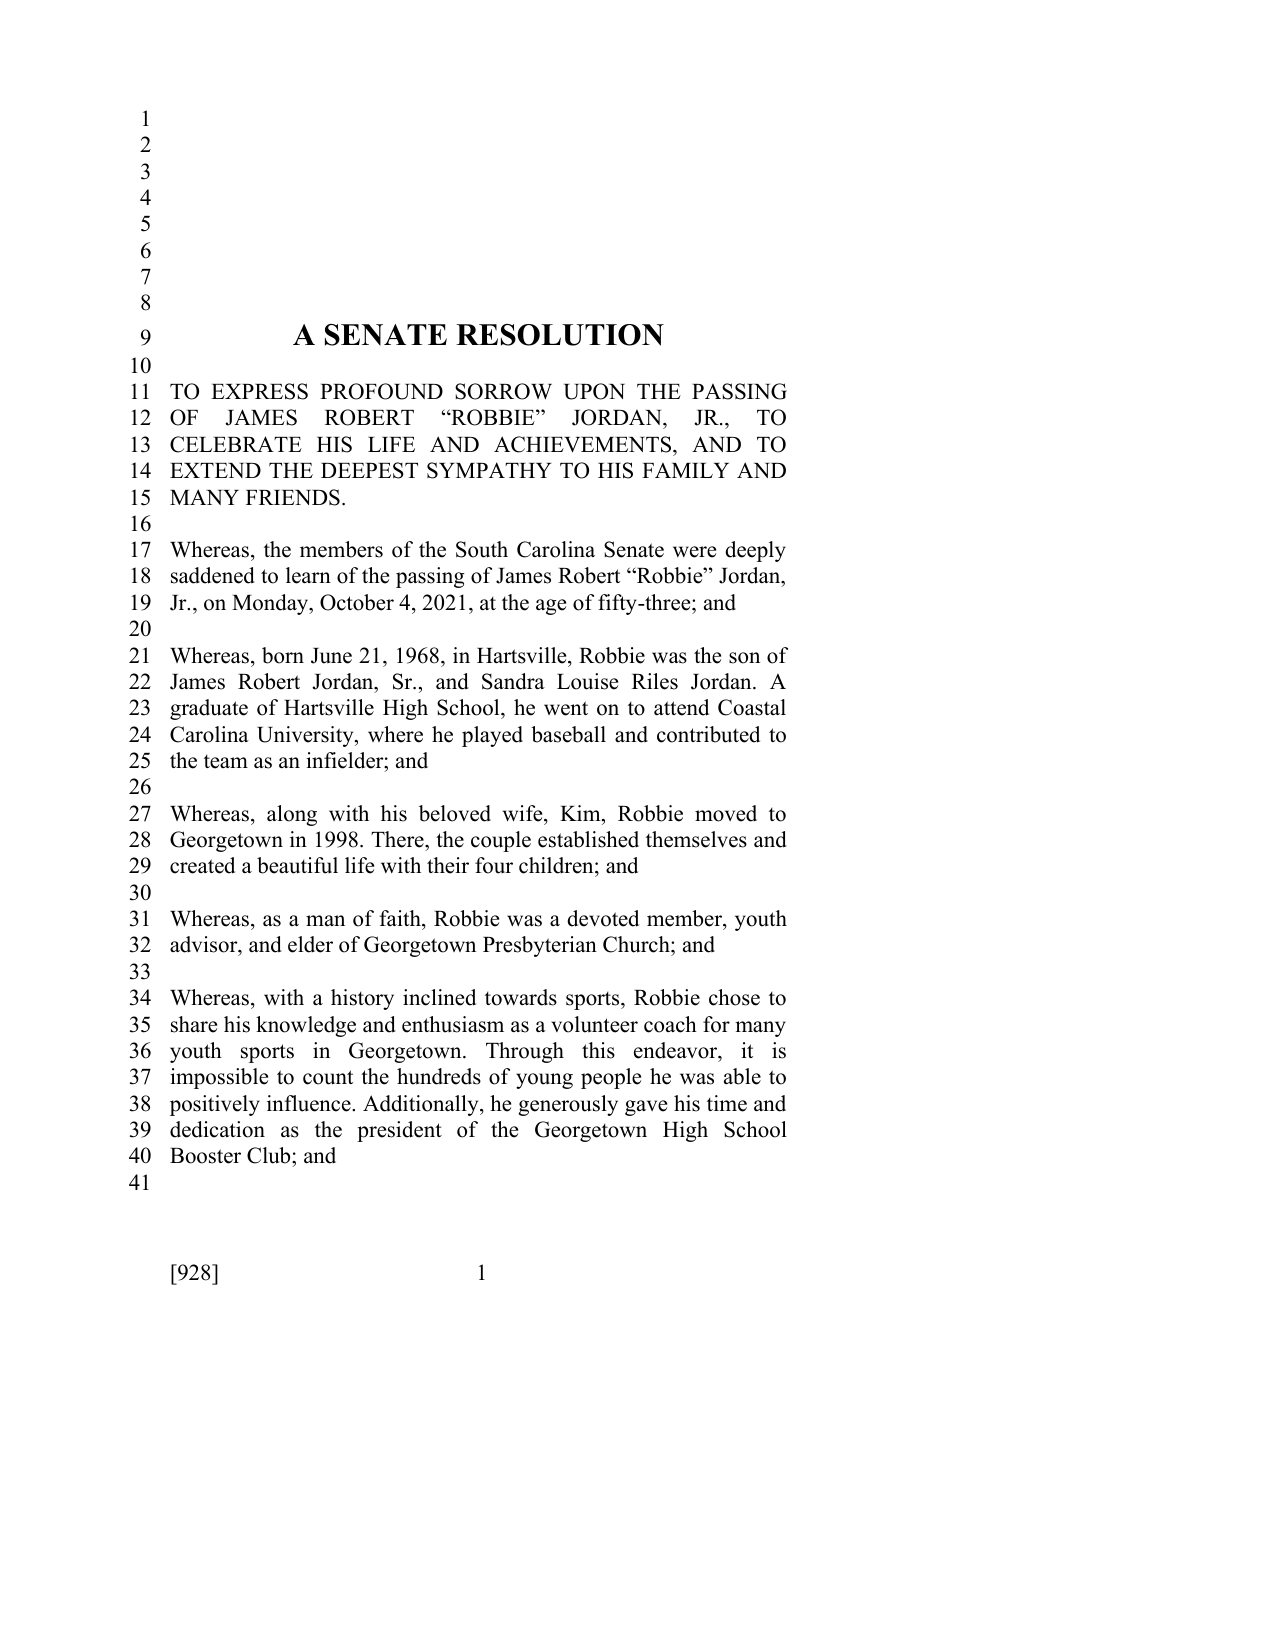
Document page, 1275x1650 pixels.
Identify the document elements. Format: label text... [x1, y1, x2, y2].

text TO EXPRESS PROFOUND SORROW UPON THE PASSING OF JAMES ROBERT “ROBBIE” JORDAN, JR., TO CELEBRATE HIS LIFE AND ACHIEVEMENTS, AND TO EXTEND THE DEEPEST SYMPATHY TO HIS FAMILY AND MANY FRIENDS. [169, 378, 787, 510]
text Whereas, along with his beloved wife, Kim, Robbie moved to Georgetown in 1998. There, the couple established themselves and created a beautiful life with their four children; and [169, 800, 787, 879]
text Whereas, as a man of faith, Robbie was a devoted member, youth advisor, and elder of Georgetown Presbyterian Church; and [169, 905, 787, 958]
text Whereas, born June 21, 1968, in Hartsville, Robbie was the son of James Robert Jordan, Sr., and Sandra Louise Riles Jordan. A graduate of Hartsville High School, he went on to attend Coastal Carolina University, where he played baseball and contributed to the team as an infielder; and [169, 642, 787, 773]
text Whereas, the members of the South Carolina Senate were deeply saddened to learn of the passing of James Robert “Robbie” Jordan, Jr., on Monday, October 4, 2021, at the age of fifty-three; and [169, 536, 787, 615]
text Whereas, with a history inclined towards sports, Robbie chose to share his knowledge and enthusiasm as a volunteer coach for many youth sports in Georgetown. Through this endeavor, it is impossible to count the hundreds of young people he was able to positively influence. Additionally, he generously gave his time and dedication as the president of the Georgetown High School Booster Club; and [169, 984, 787, 1169]
text A SENATE RESOLUTION [169, 316, 787, 352]
